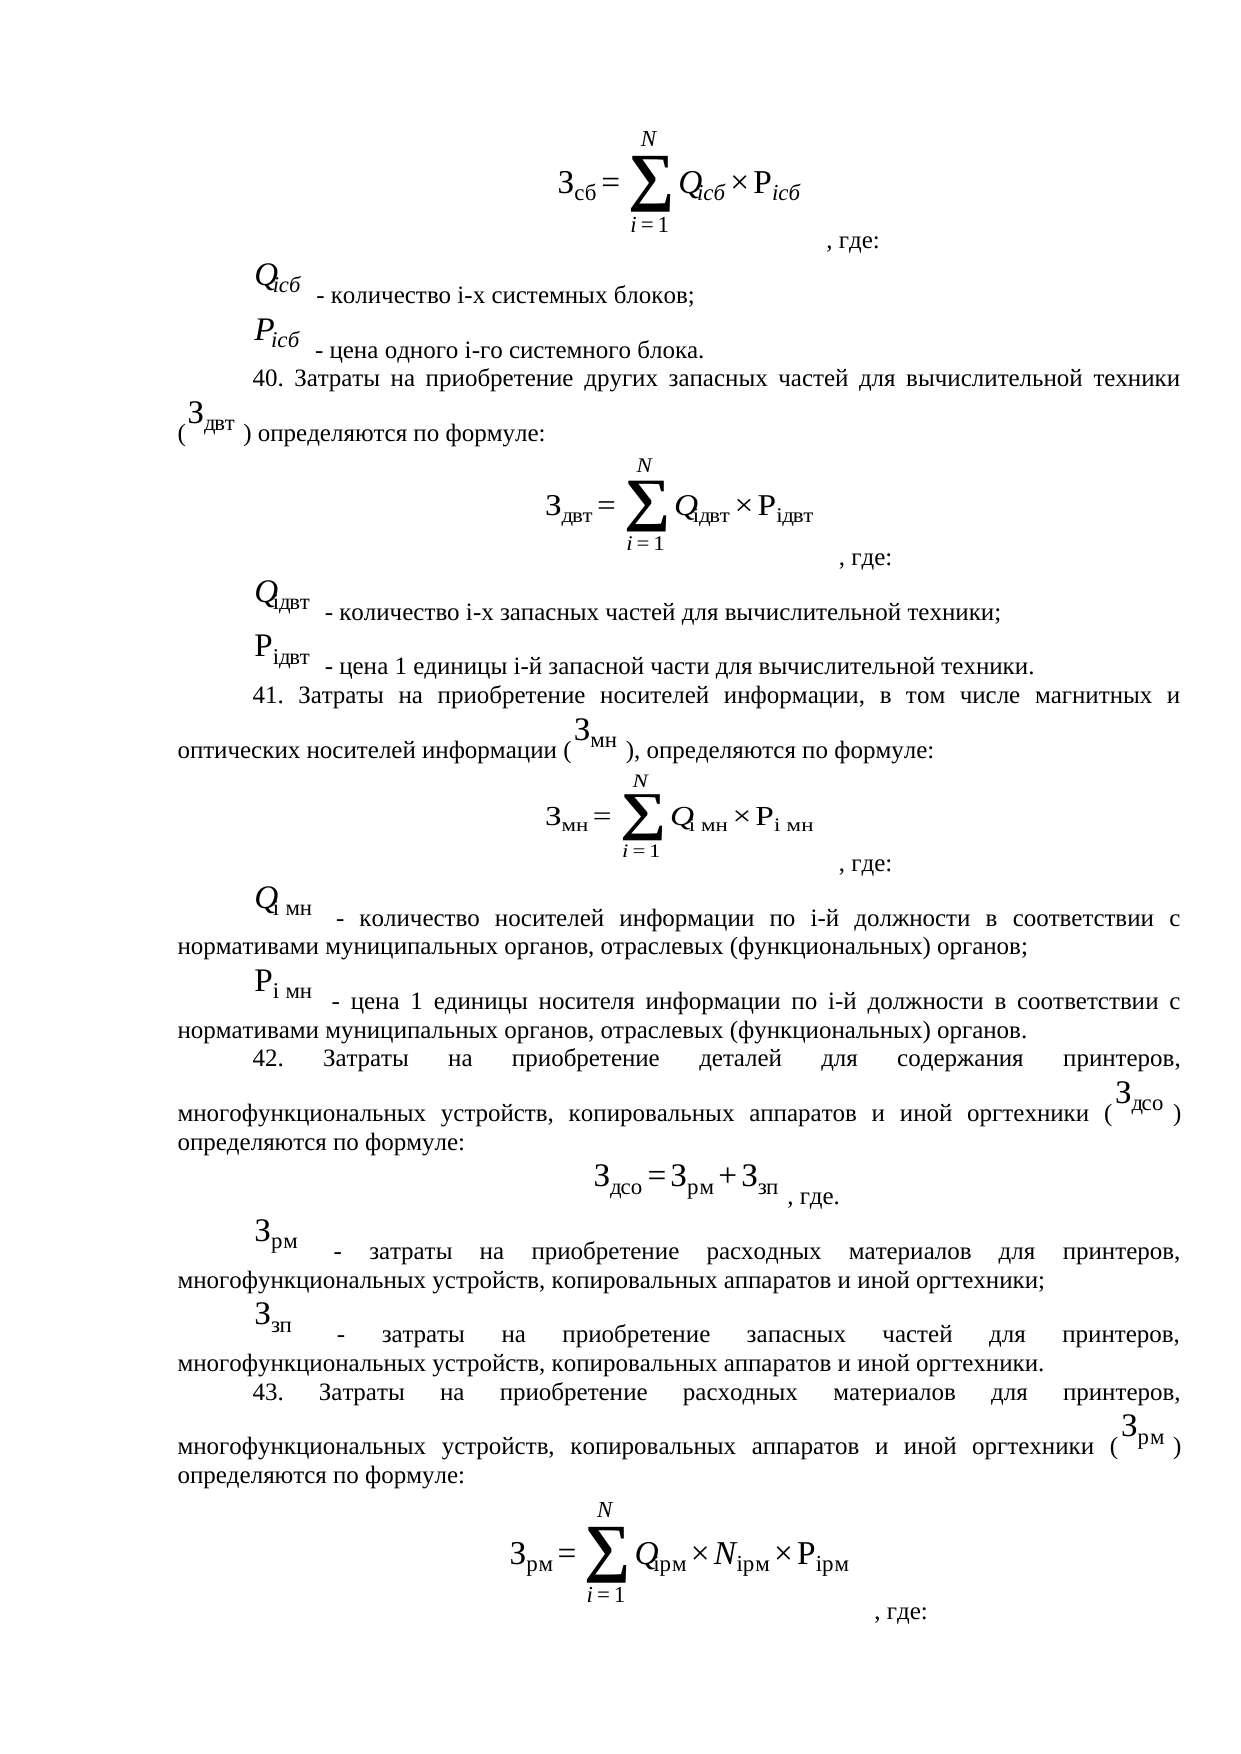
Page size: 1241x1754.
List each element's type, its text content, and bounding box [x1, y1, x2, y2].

text - количество i-x системных блоков; [177, 254, 1181, 309]
text , где: [177, 1489, 1181, 1625]
text , где: [177, 447, 1181, 571]
text 43. Затраты на приобретение расходных материалов для принтеров, многофункциональных устройств, копировальных аппаратов и иной оргтехники () определяются по формуле: [177, 1377, 1181, 1489]
text - количество носителей информации по i-й должности в соответствии с нормативами муниципальных органов, отраслевых (функциональных) органов; [177, 877, 1181, 960]
text 40. Затраты на приобретение других запасных частей для вычислительной техники () определяются по формуле: [177, 363, 1181, 447]
text - цена одного i-го системного блока. [177, 309, 1181, 363]
text - количество i-x запасных частей для вычислительной техники; [177, 571, 1181, 626]
text 42. Затраты на приобретение деталей для содержания принтеров, многофункциональных устройств, копировальных аппаратов и иной оргтехники () определяются по формуле: [177, 1043, 1181, 1156]
text , где. [177, 1156, 1181, 1210]
text , где: [177, 763, 1181, 877]
text - цена 1 единицы i-й запасной части для вычислительной техники. [177, 626, 1181, 680]
text - затраты на приобретение расходных материалов для принтеров, многофункциональных устройств, копировальных аппаратов и иной оргтехники; [177, 1210, 1181, 1293]
text - цена 1 единицы носителя информации по i-й должности в соответствии с нормативами муниципальных органов, отраслевых (функциональных) органов. [177, 960, 1181, 1043]
text - затраты на приобретение запасных частей для принтеров, многофункциональных устройств, копировальных аппаратов и иной оргтехники. [177, 1293, 1181, 1377]
text , где: [177, 118, 1181, 254]
text 41. Затраты на приобретение носителей информации, в том числе магнитных и оптических носителей информации (), определяются по формуле: [177, 680, 1181, 763]
